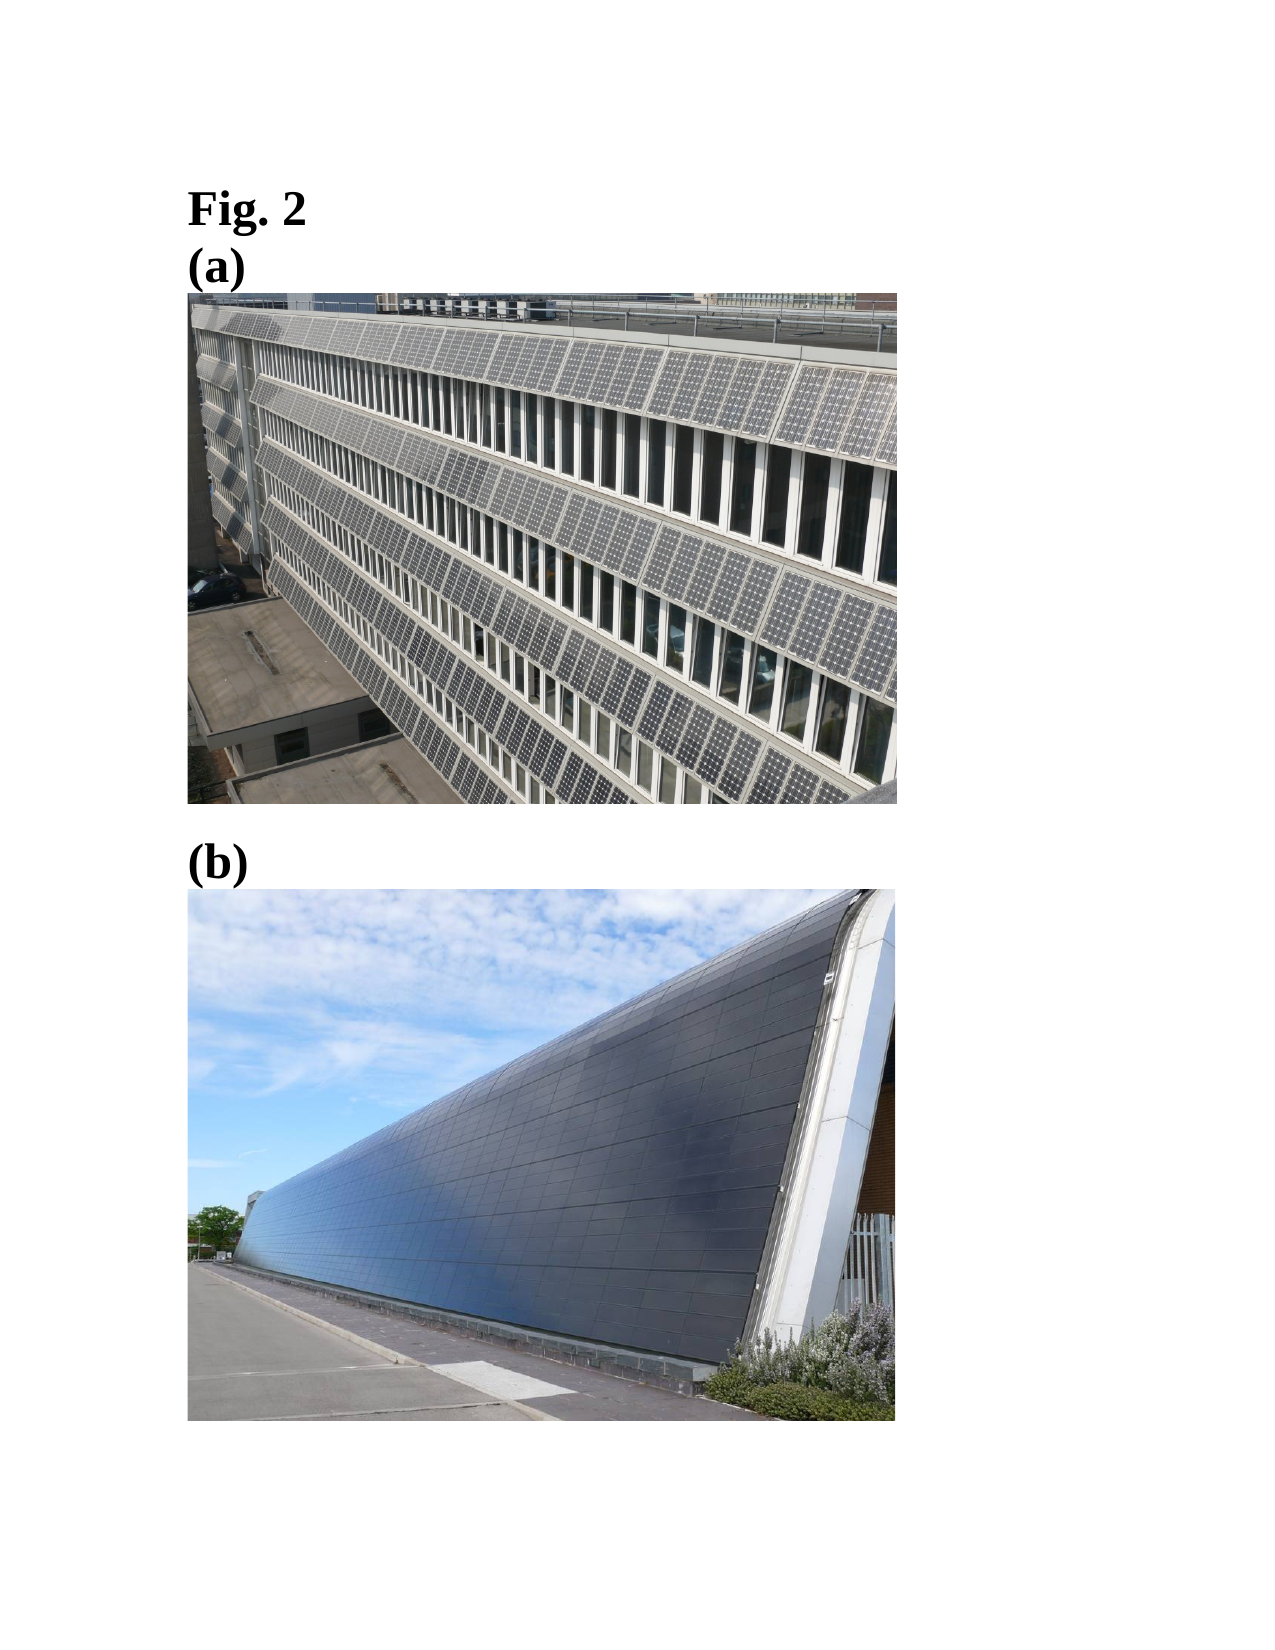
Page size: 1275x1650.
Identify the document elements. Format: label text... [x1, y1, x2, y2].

text (a) [187, 236, 1087, 294]
text Fig. 2 [187, 179, 1087, 236]
picture [187, 293, 897, 804]
text (b) [187, 832, 1087, 889]
picture [187, 889, 896, 1421]
